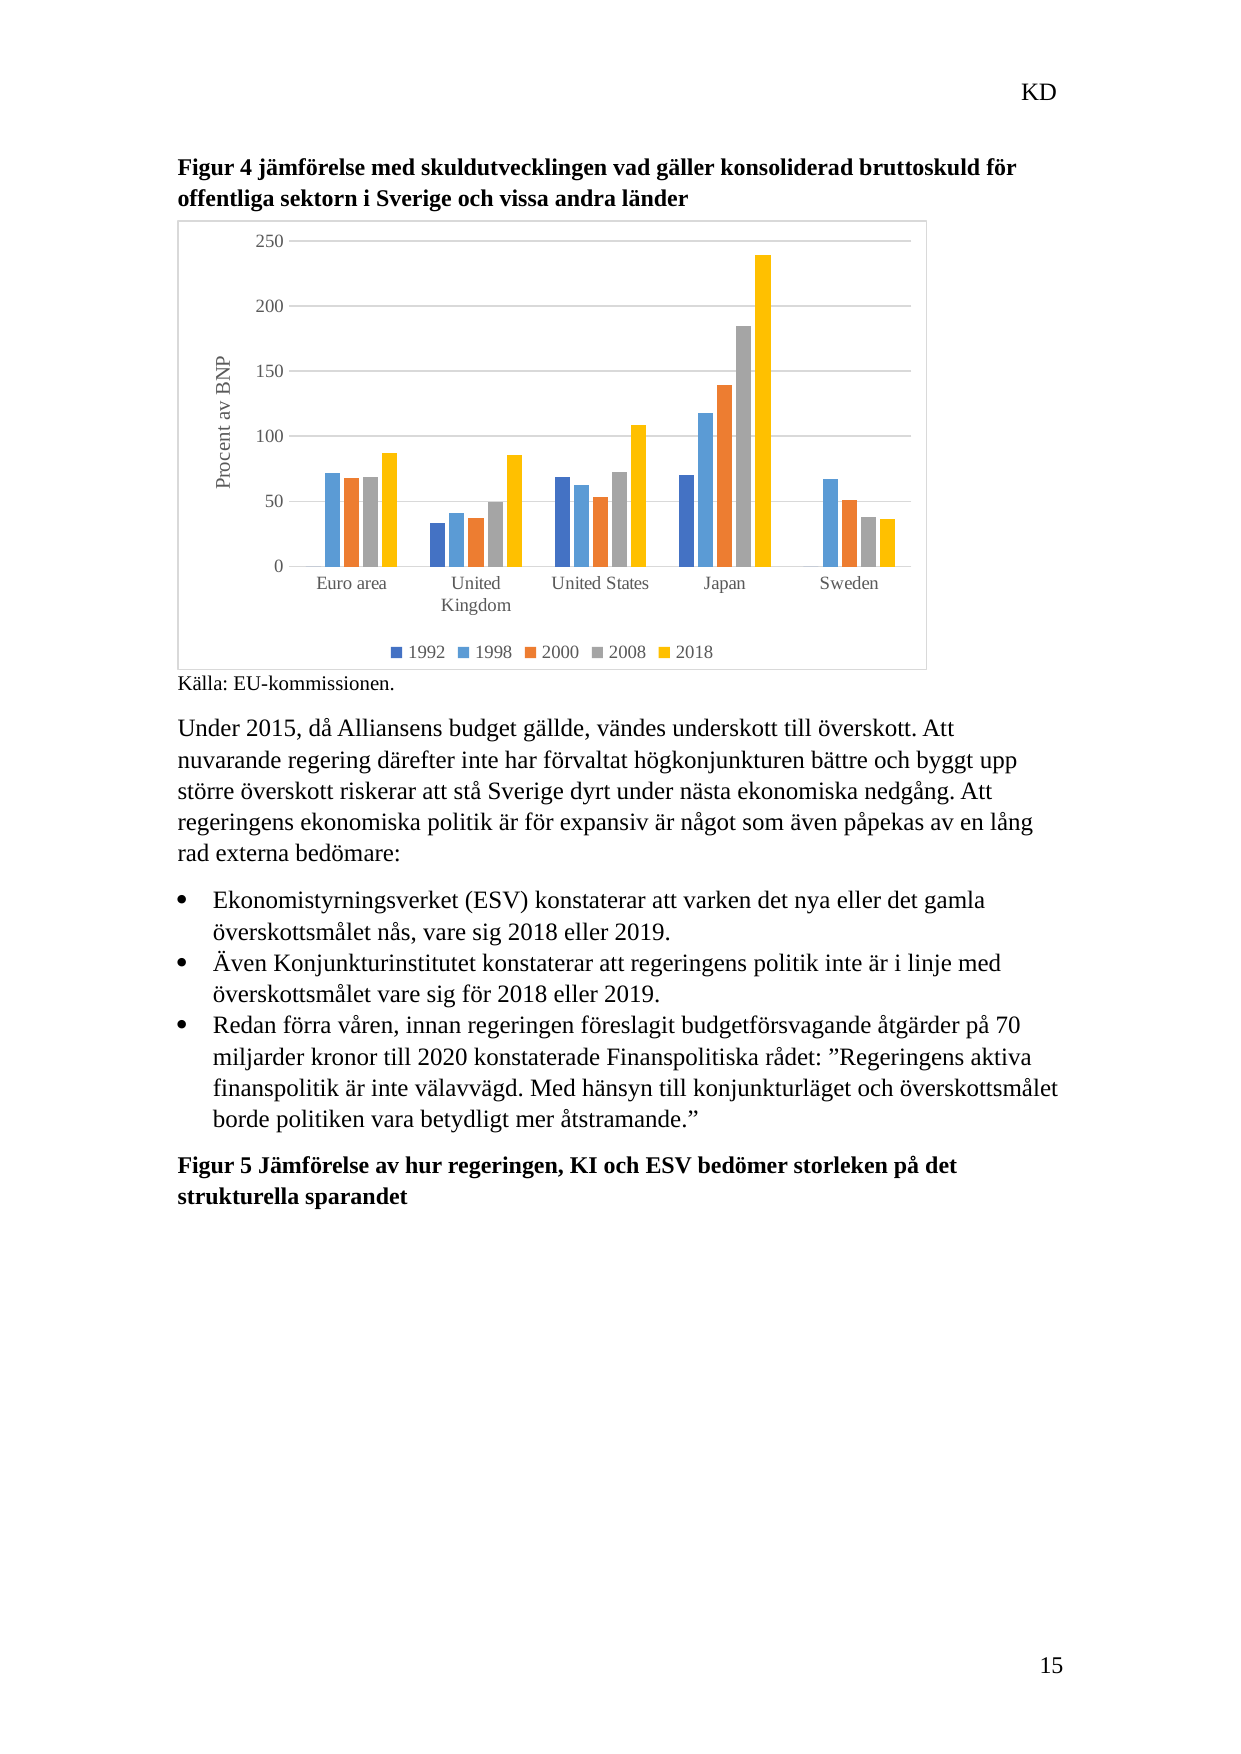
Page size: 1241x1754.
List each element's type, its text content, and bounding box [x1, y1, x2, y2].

list Även Konjunkturinstitutet konstaterar att regeringens politik inte är i linje med överskottsmålet vare sig för 2018 eller 2019. [177, 945, 1063, 1008]
text Under 2015, då Alliansens budget gällde, vändes underskott till överskott. Att nuvarande regering därefter inte har förvaltat högkonjunkturen bättre och byggt upp större överskott riskerar att stå Sverige dyrt under nästa ekonomiska nedgång. Att regeringens ekonomiska politik är för expansiv är något som även påpekas av en lång rad externa bedömare: [177, 711, 1063, 867]
text Källa: EU-kommissionen. [177, 670, 1063, 695]
text Figur 4 jämförelse med skuldutvecklingen vad gäller konsoliderad bruttoskuld för offentliga sektorn i Sverige och vissa andra länder [177, 149, 1063, 212]
text Figur 5 Jämförelse av hur regeringen, KI och ESV bedömer storleken på det strukturella sparandet [177, 1148, 1063, 1211]
list Ekonomistyrningsverket (ESV) konstaterar att varken det nya eller det gamla överskottsmålet nås, vare sig 2018 eller 2019. [177, 883, 1063, 945]
list Redan förra våren, innan regeringen föreslagit budgetförsvagande åtgärder på 70 miljarder kronor till 2020 konstaterade Finanspolitiska rådet: ”Regeringens aktiva finanspolitik är inte välavvägd. Med hänsyn till konjunkturläget och överskottsmålet borde politiken vara betydligt mer åtstramande.” [177, 1008, 1063, 1133]
